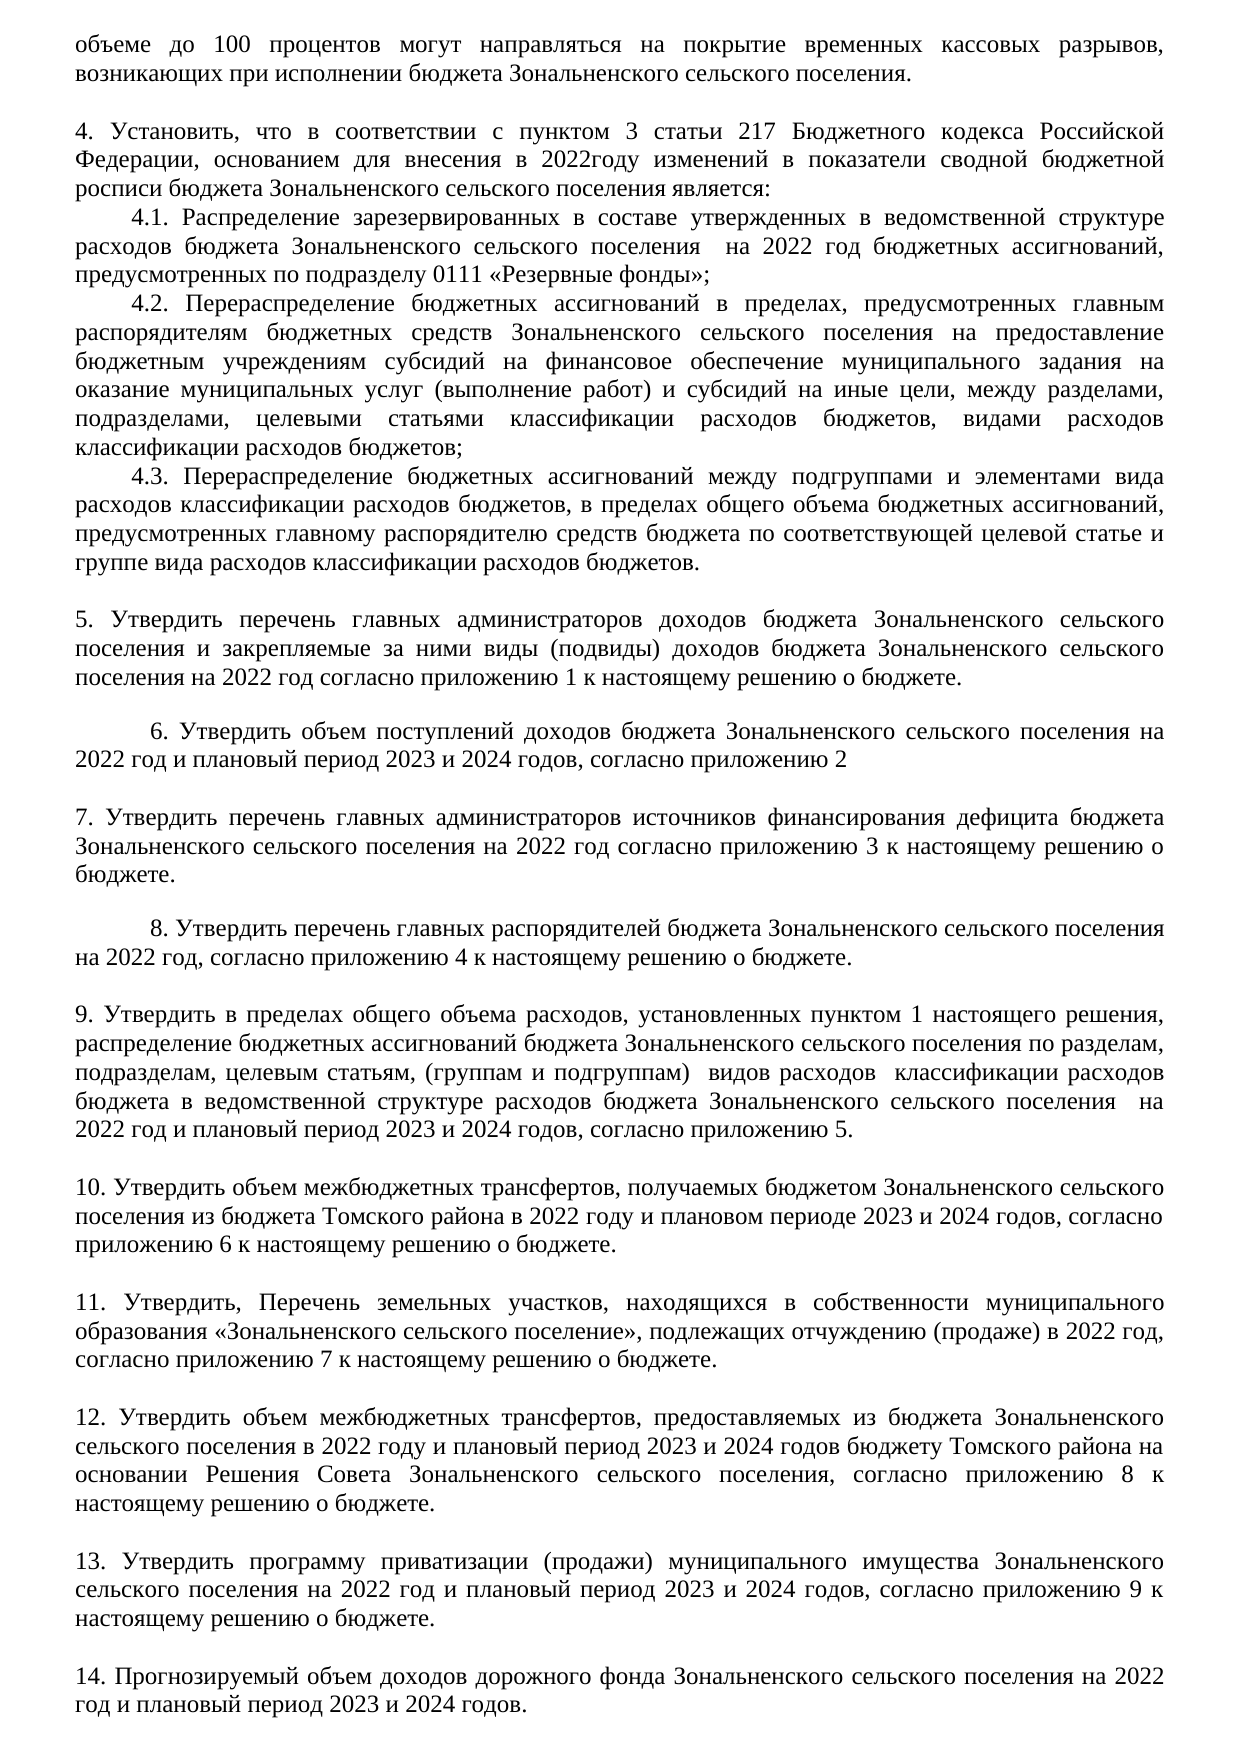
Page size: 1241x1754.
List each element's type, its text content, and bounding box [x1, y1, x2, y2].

text 4. Установить, что в соответствии с пунктом 3 статьи 217 Бюджетного кодекса Российской Федерации, основанием для внесения в 2022году изменений в показатели сводной бюджетной росписи бюджета Зональненского сельского поселения является: [75, 116, 1165, 202]
text 4.3. Перераспределение бюджетных ассигнований между подгруппами и элементами вида расходов классификации расходов бюджетов, в пределах общего объема бюджетных ассигнований, предусмотренных главному распорядителю средств бюджета по соответствующей целевой статье и группе вида расходов классификации расходов бюджетов. [75, 461, 1165, 576]
text 7. Утвердить перечень главных администраторов источников финансирования дефицита бюджета Зональненского сельского поселения на 2022 год согласно приложению 3 к настоящему решению о бюджете. [75, 802, 1165, 888]
text 13. Утвердить программу приватизации (продажи) муниципального имущества Зональненского сельского поселения на 2022 год и плановый период 2023 и 2024 годов, согласно приложению 9 к настоящему решению о бюджете. [75, 1546, 1165, 1632]
text 4.1. Распределение зарезервированных в составе утвержденных в ведомственной структуре расходов бюджета Зональненского сельского поселения на 2022 год бюджетных ассигнований, предусмотренных по подразделу 0111 «Резервные фонды»; [75, 202, 1165, 288]
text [75, 29, 1165, 87]
text 5. Утвердить перечень главных администраторов доходов бюджета Зональненского сельского поселения и закрепляемые за ними виды (подвиды) доходов бюджета Зональненского сельского поселения на 2022 год согласно приложению 1 к настоящему решению о бюджете. [75, 604, 1165, 691]
text 14. Прогнозируемый объем доходов дорожного фонда Зональненского сельского поселения на 2022 год и плановый период 2023 и 2024 годов. [75, 1661, 1165, 1718]
text 12. Утвердить объем межбюджетных трансфертов, предоставляемых из бюджета Зональненского сельского поселения в 2022 году и плановый период 2023 и 2024 годов бюджету Томского района на основании Решения Совета Зональненского сельского поселения, согласно приложению 8 к настоящему решению о бюджете. [75, 1402, 1165, 1517]
text 11. Утвердить, Перечень земельных участков, находящихся в собственности муниципального образования «Зональненского сельского поселение», подлежащих отчуждению (продаже) в 2022 год, согласно приложению 7 к настоящему решению о бюджете. [75, 1287, 1165, 1373]
text 10. Утвердить объем межбюджетных трансфертов, получаемых бюджетом Зональненского сельского поселения из бюджета Томского района в 2022 году и плановом периоде 2023 и 2024 годов, согласно приложению 6 к настоящему решению о бюджете. [75, 1172, 1165, 1258]
text 4.2. Перераспределение бюджетных ассигнований в пределах, предусмотренных главным распорядителям бюджетных средств Зональненского сельского поселения на предоставление бюджетным учреждениям субсидий на финансовое обеспечение муниципального задания на оказание муниципальных услуг (выполнение работ) и субсидий на иные цели, между разделами, подразделами, целевыми статьями классификации расходов бюджетов, видами расходов классификации расходов бюджетов; [75, 288, 1165, 461]
text 9. Утвердить в пределах общего объема расходов, установленных пунктом 1 настоящего решения, распределение бюджетных ассигнований бюджета Зональненского сельского поселения по разделам, подразделам, целевым статьям, (группам и подгруппам) видов расходов классификации расходов бюджета в ведомственной структуре расходов бюджета Зональненского сельского поселения на 2022 год и плановый период 2023 и 2024 годов, согласно приложению 5. [75, 999, 1165, 1143]
text 6. Утвердить объем поступлений доходов бюджета Зональненского сельского поселения на 2022 год и плановый период 2023 и 2024 годов, согласно приложению 2 [75, 716, 1165, 773]
text 8. Утвердить перечень главных распорядителей бюджета Зональненского сельского поселения на 2022 год, согласно приложению 4 к настоящему решению о бюджете. [75, 913, 1165, 971]
